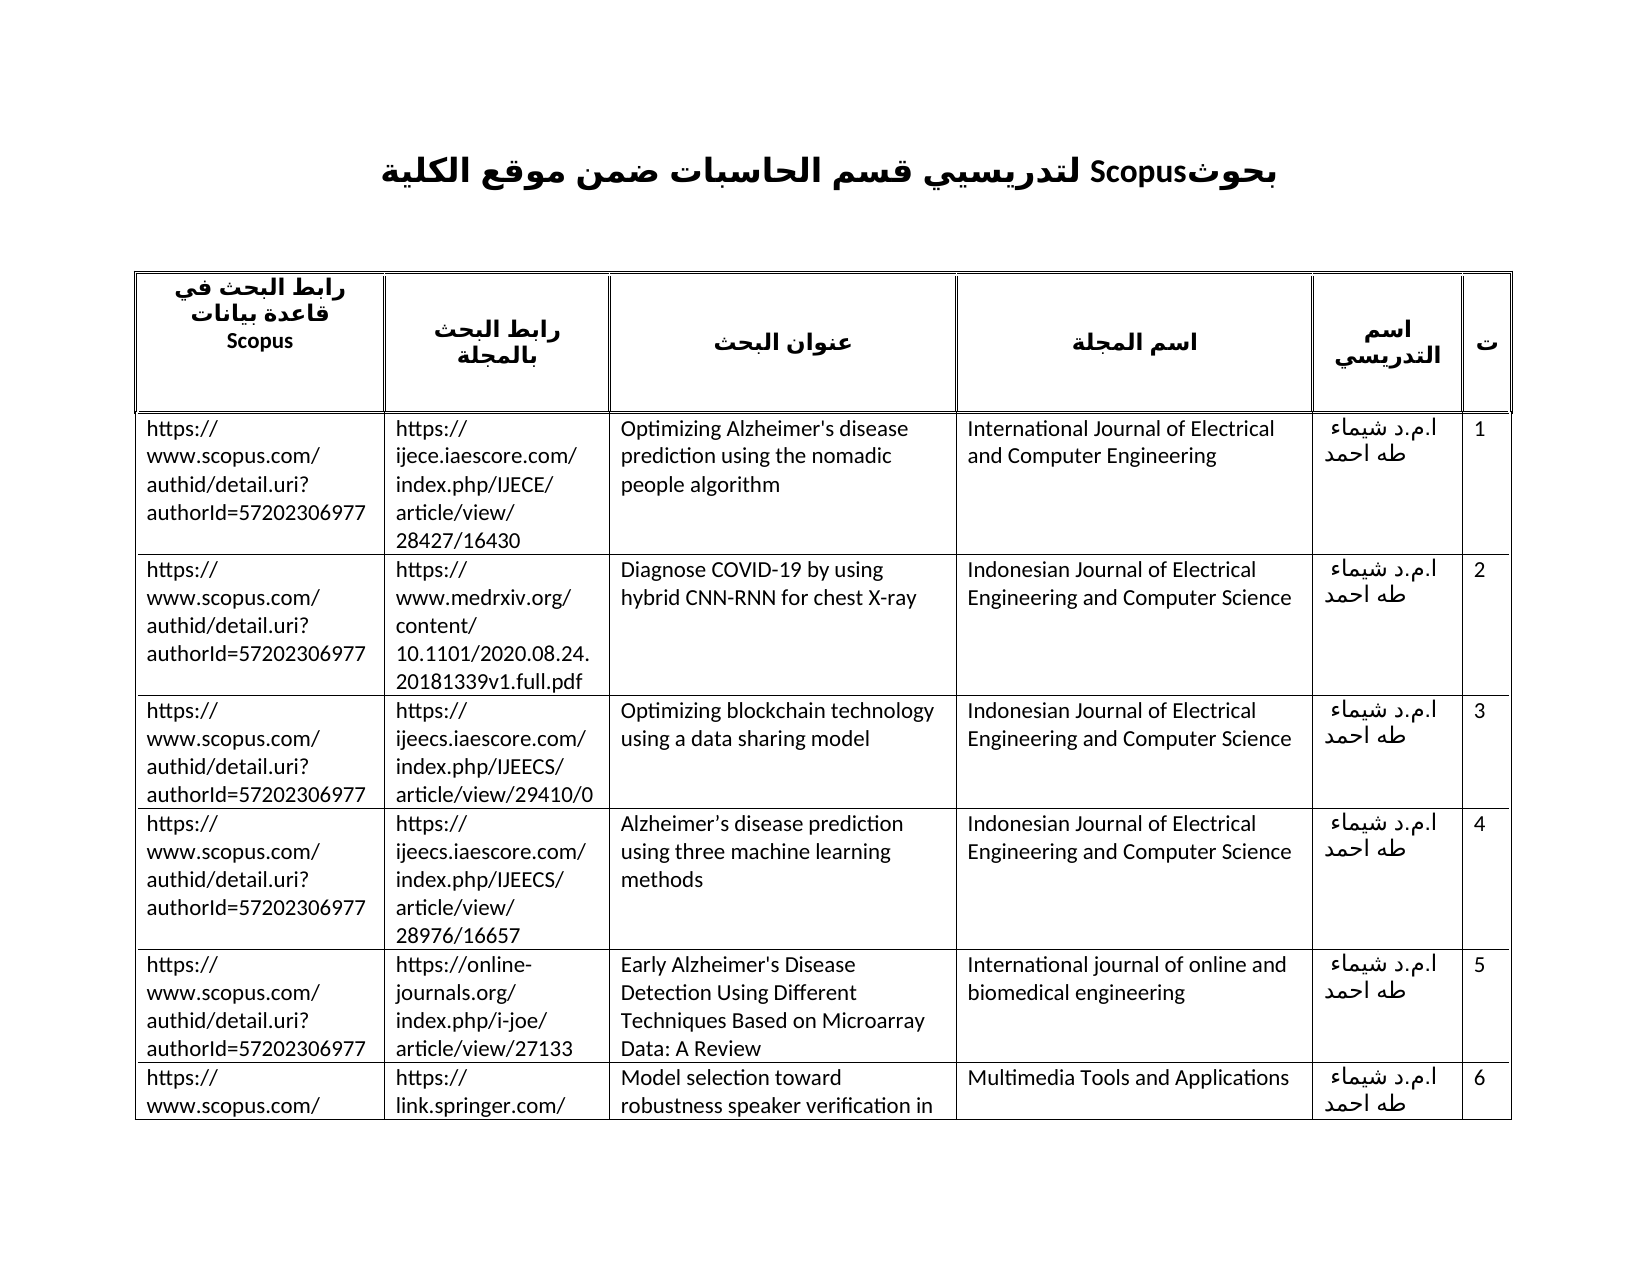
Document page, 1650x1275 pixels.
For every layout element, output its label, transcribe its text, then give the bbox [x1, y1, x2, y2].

table_cell 1 [1463, 411, 1511, 554]
table_cell https://www.scopus.com/authid/detail.uri?authorId=57202306977 [136, 554, 384, 695]
table_cell https://ijece.iaescore.com/index.php/IJECE/article/view/28427/16430 [385, 414, 609, 554]
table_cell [136, 1062, 384, 1119]
table_cell Indonesian Journal of Electrical Engineering and Computer Science [957, 555, 1312, 695]
table_cell Diagnose COVID-19 by using hybrid CNN-RNN for chest X-ray [610, 555, 956, 695]
table_cell https://www.scopus.com/authid/detail.uri?authorId=57202306977 [136, 695, 384, 808]
table_cell https://www.scopus.com/authid/detail.uri?authorId=57202306977 [136, 949, 384, 1062]
table_cell Optimizing blockchain technology using a data sharing model [610, 696, 956, 808]
table_cell Early Alzheimer's Disease Detection Using Different Techniques Based on Microarray Data: A Review [610, 950, 956, 1062]
table_cell https://ijeecs.iaescore.com/index.php/IJEECS/article/view/28976/16657 [385, 809, 609, 949]
table_header عنوان البحث [609, 274, 956, 411]
table_cell Indonesian Journal of Electrical Engineering and Computer Science [957, 696, 1312, 808]
table_cell 6 [1463, 1062, 1511, 1119]
table_cell ا.م.د شيماء طه احمد [1313, 696, 1462, 808]
table_cell https://www.scopus.com/authid/detail.uri?authorId=57202306977 [136, 411, 384, 554]
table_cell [957, 1063, 1312, 1119]
table_cell 4 [1463, 808, 1511, 949]
table_header اسم المجلة [956, 274, 1312, 411]
table_cell https://online-journals.org/index.php/i-joe/article/view/27133 [385, 950, 609, 1062]
table_header ت [1463, 274, 1510, 411]
table_cell https://www.scopus.com/authid/detail.uri?authorId=57202306977 [136, 808, 384, 949]
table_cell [385, 1063, 609, 1119]
table_header رابط البحث في قاعدة بيانات Scopus [137, 274, 384, 411]
table_cell ا.م.د شيماء طه احمد [1313, 555, 1462, 695]
table_cell 2 [1463, 554, 1511, 695]
table_header اسم التدريسي [1313, 274, 1462, 411]
table_cell ا.م.د شيماء طه احمد [1313, 950, 1462, 1062]
table_cell Optimizing Alzheimer's disease prediction using the nomadic people algorithm [610, 414, 956, 554]
table_cell Alzheimer’s disease prediction using three machine learning methods [610, 809, 956, 949]
table_cell ا.م.د شيماء طه احمد [1313, 809, 1462, 949]
table_header رابط البحث بالمجلة [384, 274, 609, 411]
table_cell https://www.medrxiv.org/content/10.1101/2020.08.24.20181339v1.full.pdf [385, 555, 609, 695]
table_cell International Journal of Electrical and Computer Engineering [957, 414, 1312, 554]
table_cell ا.م.د شيماء طه احمد [1313, 1063, 1462, 1119]
table_cell 3 [1463, 695, 1511, 808]
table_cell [610, 1063, 956, 1119]
table_cell Indonesian Journal of Electrical Engineering and Computer Science [957, 809, 1312, 949]
table_cell ا.م.د شيماء طه احمد [1313, 414, 1462, 554]
text لتدريسيي قسم الحاسبات ضمن موقع الكلية Scopusبحوث [150, 150, 1500, 191]
table_cell International journal of online and biomedical engineering [957, 950, 1312, 1062]
table_cell https://ijeecs.iaescore.com/index.php/IJEECS/article/view/29410/0 [385, 696, 609, 808]
table_cell 5 [1463, 949, 1511, 1062]
